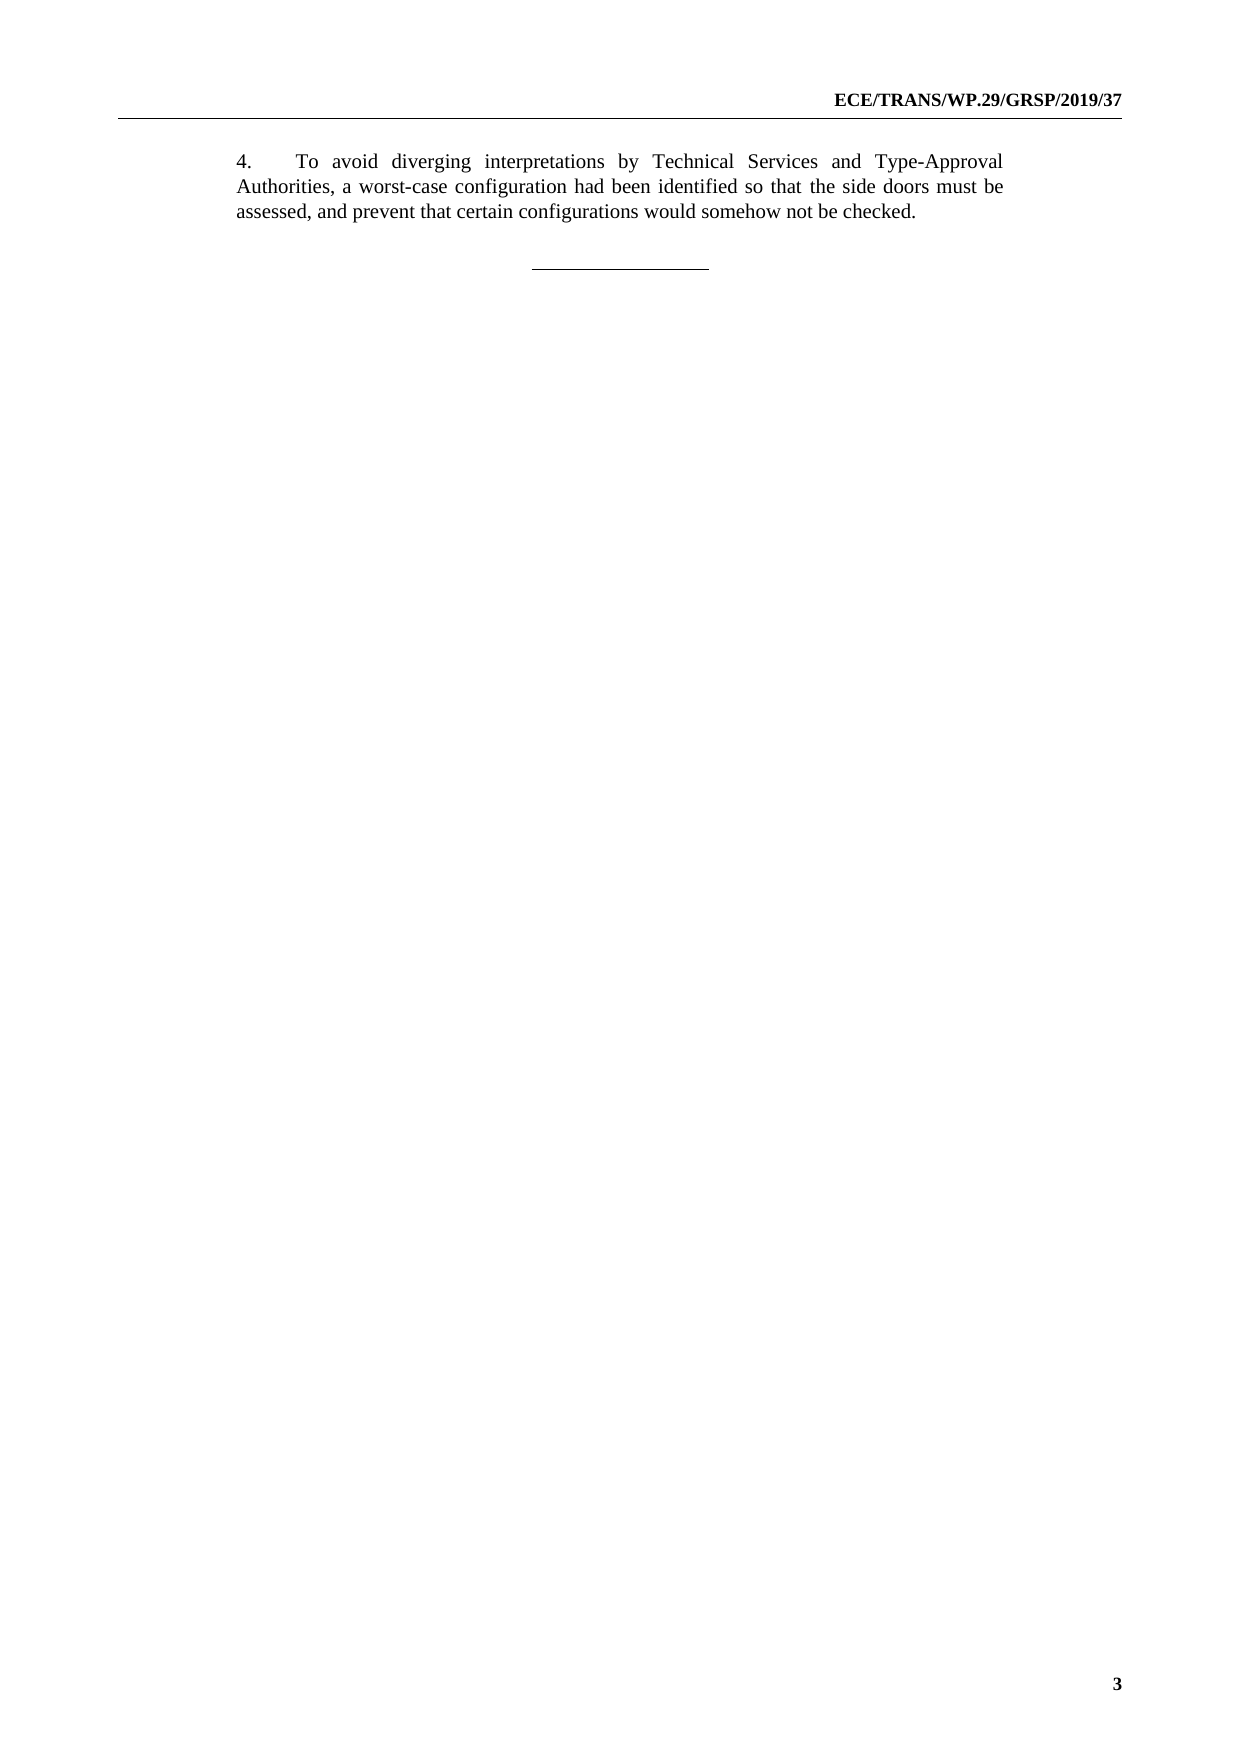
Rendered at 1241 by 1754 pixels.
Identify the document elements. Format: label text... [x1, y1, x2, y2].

text 4. To avoid diverging interpretations by Technical Services and Type-Approval Authorities, a worst-case configuration had been identified so that the side doors must be assessed, and prevent that certain configurations would somehow not be checked. [236, 148, 1004, 223]
